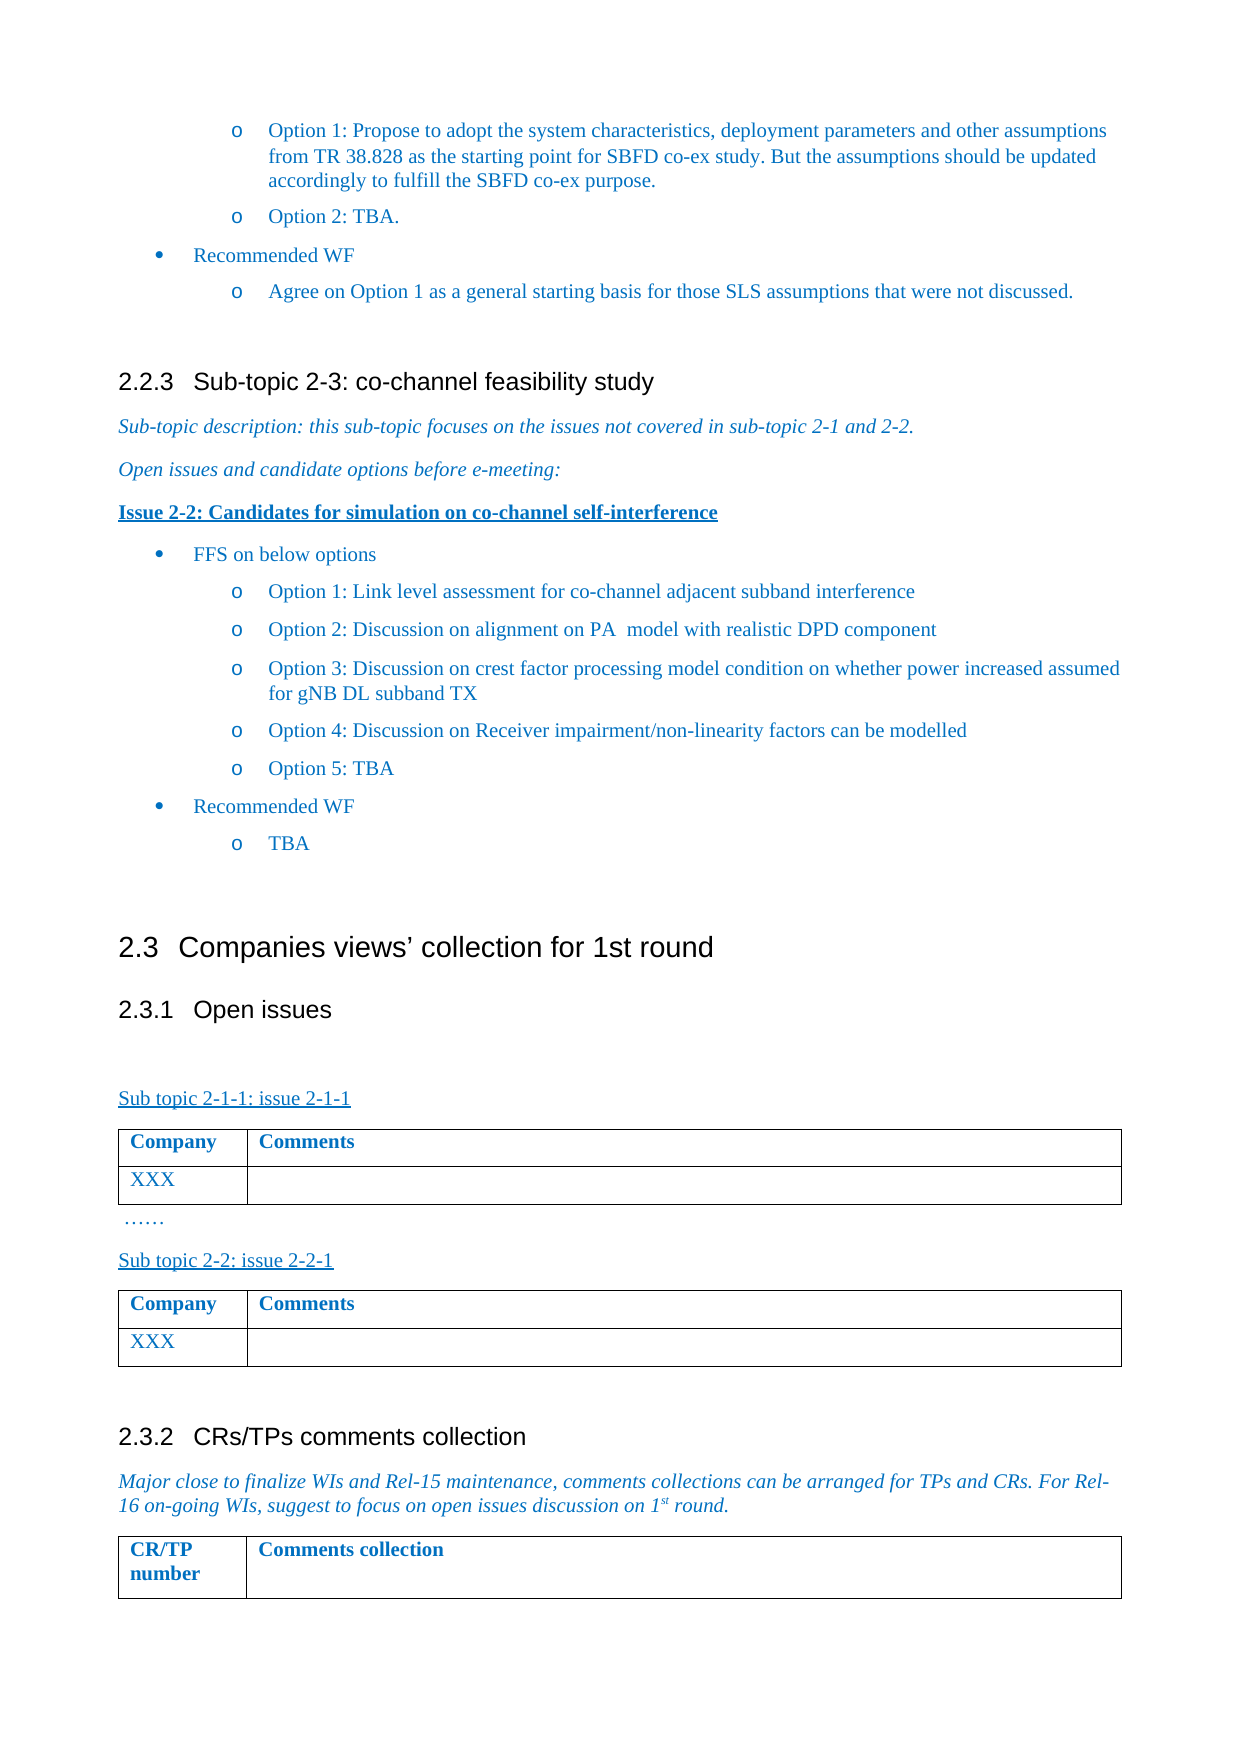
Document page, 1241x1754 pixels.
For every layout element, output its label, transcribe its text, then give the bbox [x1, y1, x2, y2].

list Option 4: Discussion on Receiver impairment/non-linearity factors can be modelled [231, 718, 1122, 743]
table_header Comments collection [247, 1537, 1121, 1598]
text Sub topic 2-2: issue 2-2-1 [118, 1247, 1122, 1272]
subtitle Companies views’ collection for 1st round [118, 931, 1122, 964]
text Sub-topic description: this sub-topic focuses on the issues not covered in sub-topic 2-1 and 2-2. [118, 414, 1122, 438]
list Option 5: TBA [231, 756, 1122, 782]
list Option 2: TBA. [231, 204, 1122, 230]
list Recommended WF [156, 794, 1122, 818]
list Option 1: Propose to adopt the system characteristics, deployment parameters and other assumptions from TR 38.828 as the starting point for SBFD co-ex study. But the assumptions should be updated accordingly to fulfill the SBFD co-ex purpose. [231, 118, 1122, 192]
list TBA [231, 831, 1122, 856]
text Major close to finalize WIs and Rel-15 maintenance, comments collections can be arranged for TPs and CRs. For Rel-16 on-going WIs, suggest to focus on open issues discussion on 1st round. [118, 1469, 1122, 1517]
table_cell XXX [119, 1329, 247, 1366]
subtitle Sub-topic 2-3: co-channel feasibility study [118, 366, 1122, 395]
list FFS on below options [156, 542, 1122, 566]
list Option 3: Discussion on crest factor processing model condition on whether power increased assumed for gNB DL subband TX [231, 655, 1122, 705]
table_cell [248, 1329, 1121, 1366]
table_header Comments [248, 1291, 1121, 1328]
table_header Comments [248, 1130, 1121, 1166]
subtitle CRs/TPs comments collection [118, 1422, 1122, 1451]
text Open issues and candidate options before e-meeting: [118, 457, 1122, 481]
text …… [118, 1205, 1122, 1229]
table_header Company [119, 1130, 247, 1166]
text Sub topic 2-1-1: issue 2-1-1 [118, 1086, 1122, 1110]
list Option 2: Discussion on alignment on PA model with realistic DPD component [231, 617, 1122, 643]
table_cell [248, 1167, 1121, 1204]
list Option 1: Link level assessment for co-channel adjacent subband interference [231, 579, 1122, 605]
list Recommended WF [156, 243, 1122, 267]
text Issue 2-2: Candidates for simulation on co-channel self-interference [118, 499, 1122, 524]
list Agree on Option 1 as a general starting basis for those SLS assumptions that were not discussed. [231, 279, 1122, 305]
table_header CR/TP number [119, 1537, 246, 1598]
subtitle Open issues [118, 995, 1122, 1024]
table_cell XXX [119, 1167, 247, 1204]
table_header Company [119, 1291, 247, 1328]
